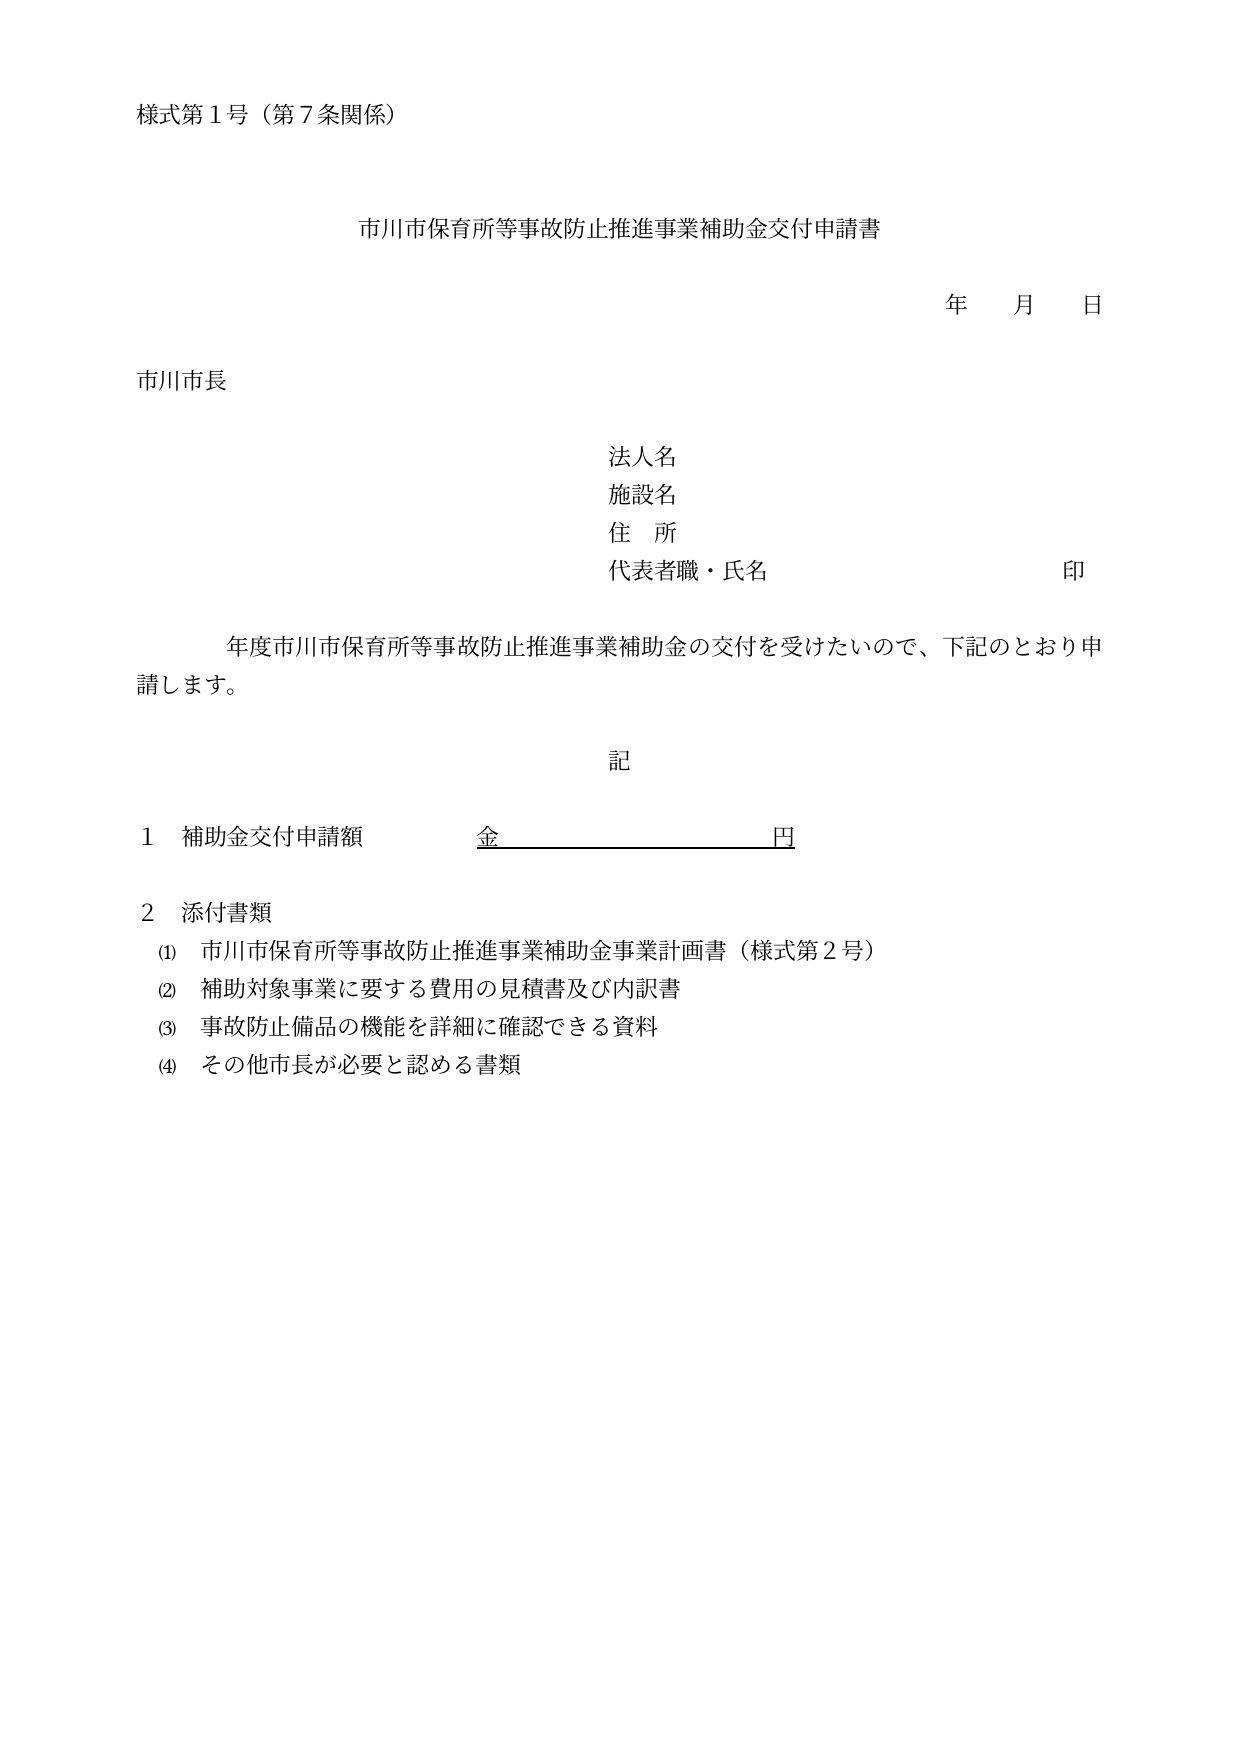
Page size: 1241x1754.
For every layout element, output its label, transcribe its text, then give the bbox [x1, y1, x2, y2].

text 年 月 日 [136, 284, 1104, 322]
text 年度市川市保育所等事故防止推進事業補助金の交付を受けたいので、下記のとおり申請します。 [136, 627, 1104, 703]
text 法人名 [226, 436, 1104, 474]
text 記 [136, 741, 1104, 779]
text 市川市長 [136, 360, 1104, 398]
text ⑶ 事故防止備品の機能を詳細に確認できる資料 [158, 1007, 1104, 1045]
text 代表者職・氏名 印 [226, 551, 1104, 588]
text ⑷ その他市長が必要と認める書類 [158, 1045, 1104, 1083]
text １ 補助金交付申請額 金 円 [136, 817, 1104, 855]
text ２ 添付書類 [136, 893, 1104, 931]
text ⑵ 補助対象事業に要する費用の見積書及び内訳書 [158, 969, 1104, 1007]
text 住 所 [226, 512, 1104, 551]
text 市川市保育所等事故防止推進事業補助金交付申請書 [136, 208, 1104, 246]
text 施設名 [226, 474, 1104, 512]
text 様式第１号（第７条関係） [136, 94, 1104, 132]
text ⑴ 市川市保育所等事故防止推進事業補助金事業計画書（様式第２号） [158, 931, 1104, 969]
